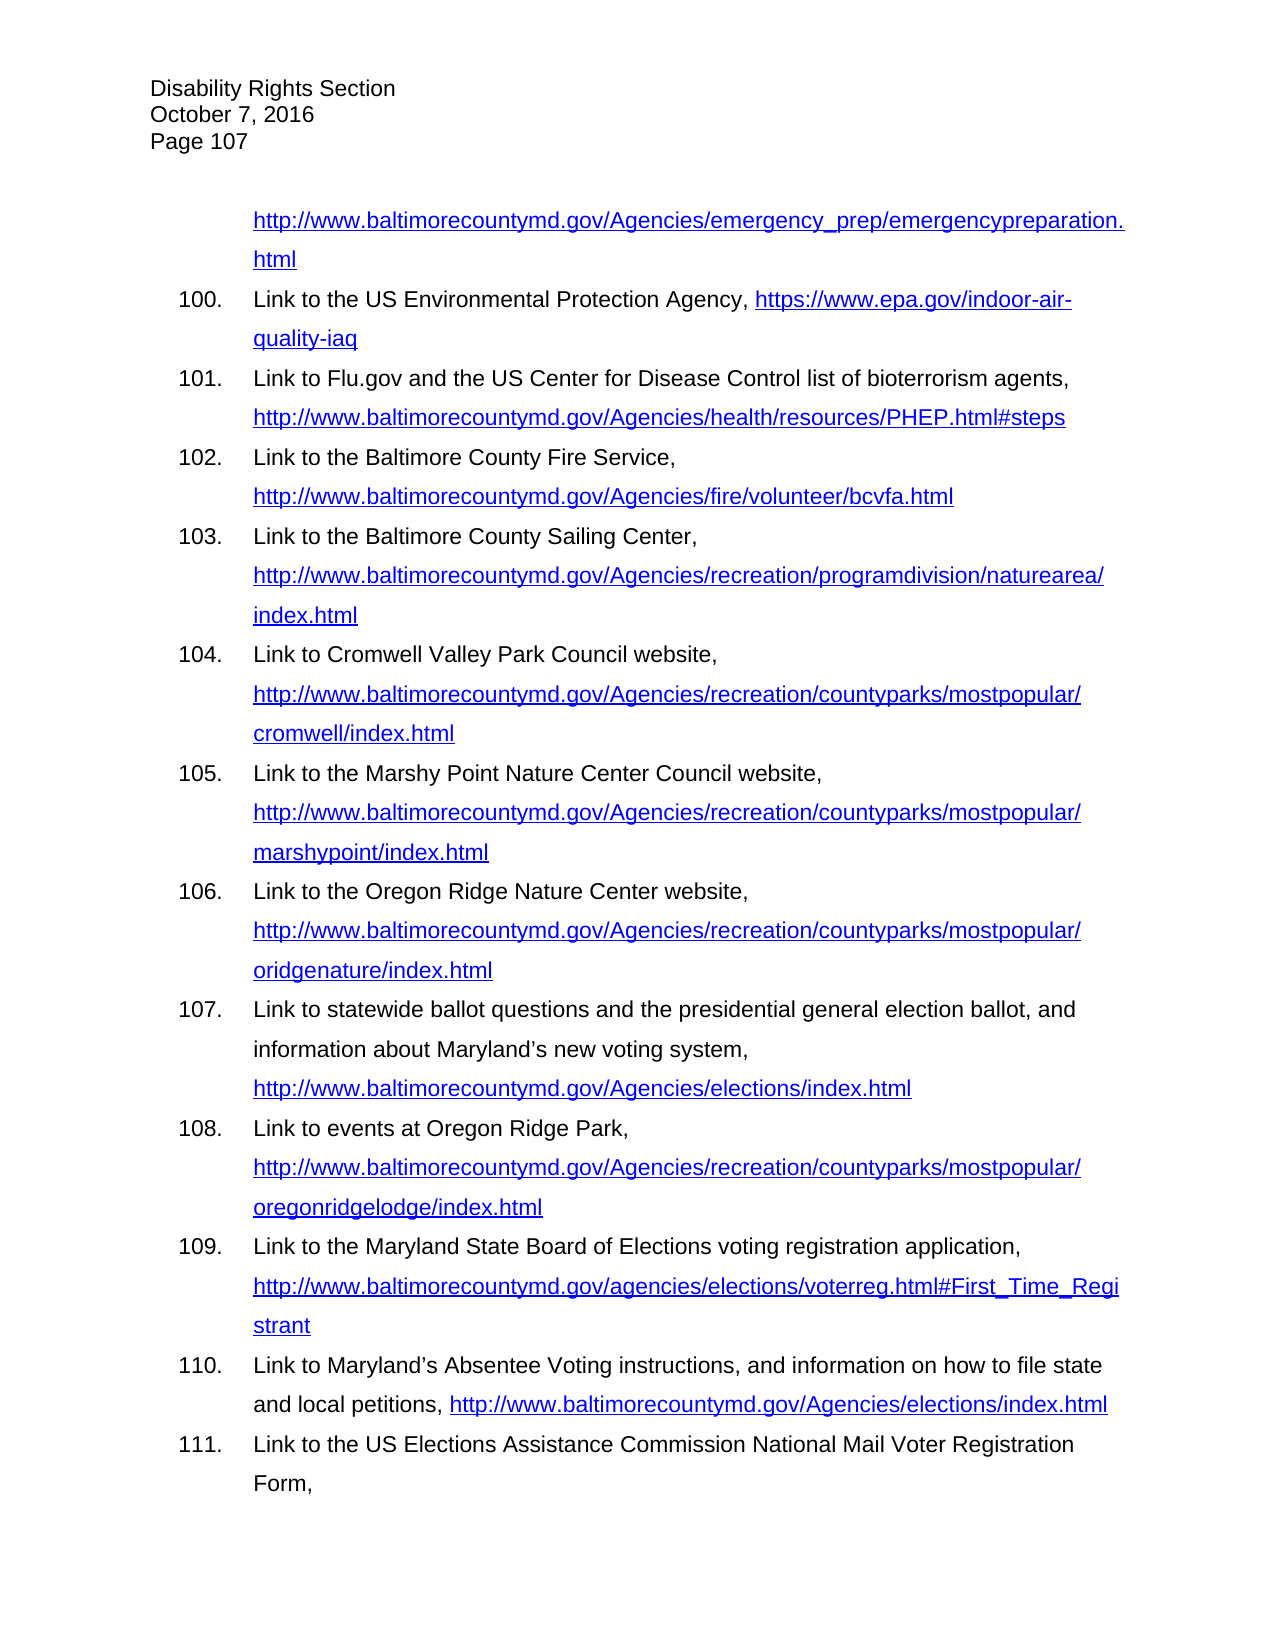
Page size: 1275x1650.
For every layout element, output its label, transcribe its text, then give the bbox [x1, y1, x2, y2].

list Link to the Baltimore County Fire Service, http://www.baltimorecountymd.gov/Agencies/fire/volunteer/bcvfa.html [178, 444, 1125, 509]
list Link to events at Oregon Ridge Park, http://www.baltimorecountymd.gov/Agencies/recreation/countyparks/mostpopular/oregonridgelodge/index.html [178, 1115, 1125, 1220]
list Link to Flu.gov and the US Center for Disease Control list of bioterrorism agents, http://www.baltimorecountymd.gov/Agencies/health/resources/PHEP.html#steps [178, 365, 1125, 431]
list Link to the Maryland State Board of Elections voting registration application, http://www.baltimorecountymd.gov/agencies/elections/voterreg.html#First_Time_Registrant [178, 1233, 1125, 1338]
list Link to the Marshy Point Nature Center Council website, http://www.baltimorecountymd.gov/Agencies/recreation/countyparks/mostpopular/marshypoint/index.html [178, 759, 1125, 865]
list Link to the Oregon Ridge Nature Center website, http://www.baltimorecountymd.gov/Agencies/recreation/countyparks/mostpopular/oridgenature/index.html [178, 878, 1125, 983]
list Link to Maryland’s Absentee Voting instructions, and information on how to file state and local petitions, http://www.baltimorecountymd.gov/Agencies/elections/index.html [178, 1352, 1125, 1417]
list Link to Cromwell Valley Park Council website, http://www.baltimorecountymd.gov/Agencies/recreation/countyparks/mostpopular/cromwell/index.html [178, 641, 1125, 746]
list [178, 207, 1125, 273]
list Link to the US Environmental Protection Agency, https://www.epa.gov/indoor-air-quality-iaq [178, 286, 1125, 352]
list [178, 1431, 1125, 1496]
list Link to the Baltimore County Sailing Center, http://www.baltimorecountymd.gov/Agencies/recreation/programdivision/naturearea/index.html [178, 523, 1125, 628]
list Link to statewide ballot questions and the presidential general election ballot, and information about Maryland’s new voting system, http://www.baltimorecountymd.gov/Agencies/elections/index.html [178, 996, 1125, 1102]
